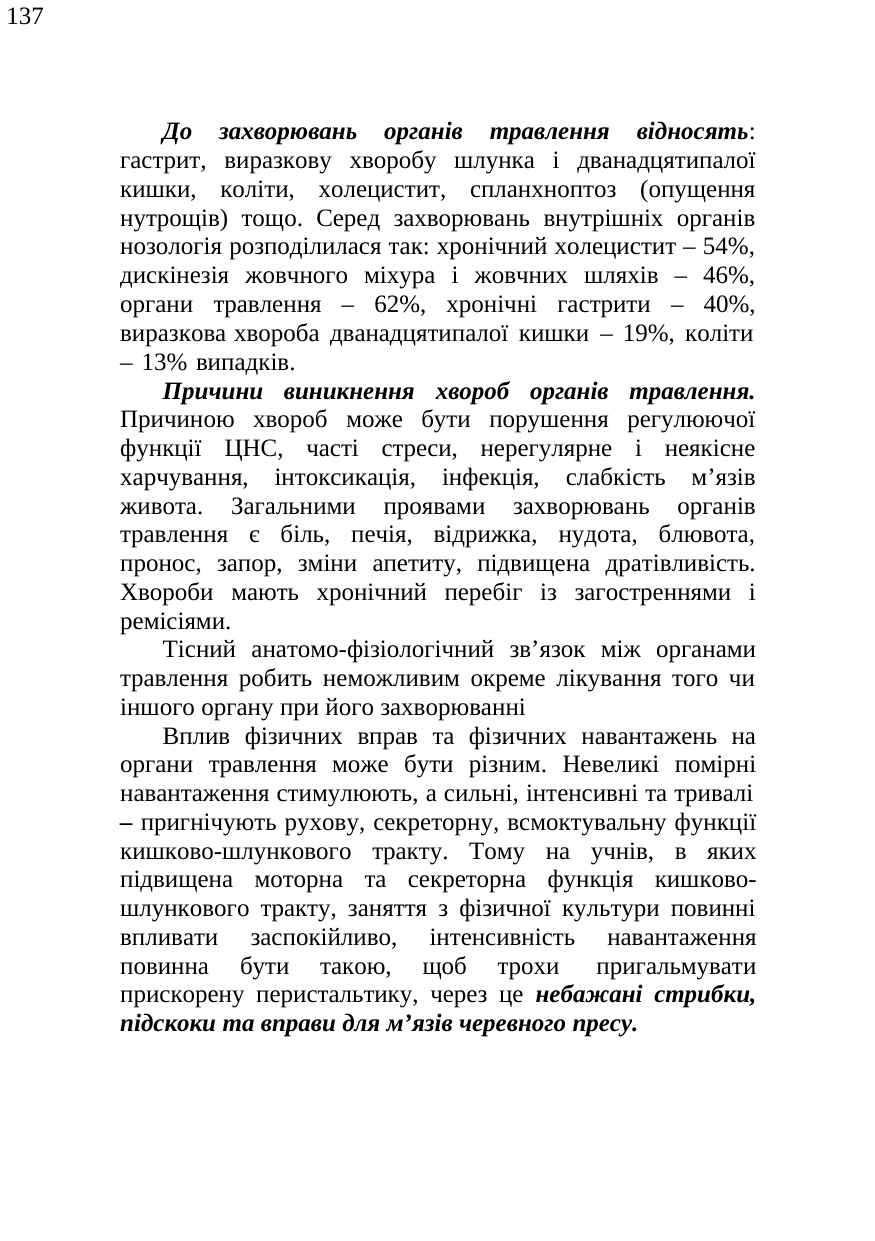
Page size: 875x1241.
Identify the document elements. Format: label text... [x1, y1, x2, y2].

list 13% випадків. [120, 347, 857, 375]
list пригнічують рухову, секреторну, всмоктувальну функції кишково-шлункового тракту. Тому на учнів, в яких підвищена моторна та секреторна функція кишково- шлункового тракту, заняття з фізичної культури повинні впливати заспокійливо, інтенсивність навантаження повинна бути такою, щоб трохи пригальмувати прискорену перистальтику, через це небажані стрибки, підскоки та вправи для м’язів черевного пресу. [120, 807, 756, 1037]
text Тісний анатомо-фізіологічний зв’язок між органами травлення робить неможливим окреме лікування того чи іншого органу при його захворюванні [120, 634, 756, 721]
text Вплив фізичних вправ та фізичних навантажень на органи травлення може бути різним. Невеликі помірні навантаження стимулюють, а сильні, інтенсивні та тривалі [120, 721, 756, 807]
text До захворювань органів травлення відносять: гастрит, виразкову хворобу шлунка і дванадцятипалої кишки, коліти, холецистит, спланхноптоз (опущення нутрощів) тощо. Серед захворювань внутрішніх органів нозологія розподілилася так: хронічний холецистит – 54%, дискінезія жовчного міхура і жовчних шляхів – 46%, органи травлення – 62%, хронічні гастрити – 40%, виразкова хвороба дванадцятипалої кишки – 19%, коліти [120, 116, 755, 346]
text Причини виникнення хвороб органів травлення. Причиною хвороб може бути порушення регулюючої функції ЦНС, часті стреси, нерегулярне і неякісне харчування, інтоксикація, інфекція, слабкість м’язів живота. Загальними проявами захворювань органів травлення є біль, печія, відрижка, нудота, блювота, пронос, запор, зміни апетиту, підвищена дратівливість. Хвороби мають хронічний перебіг із загостреннями і ремісіями. [120, 376, 756, 634]
